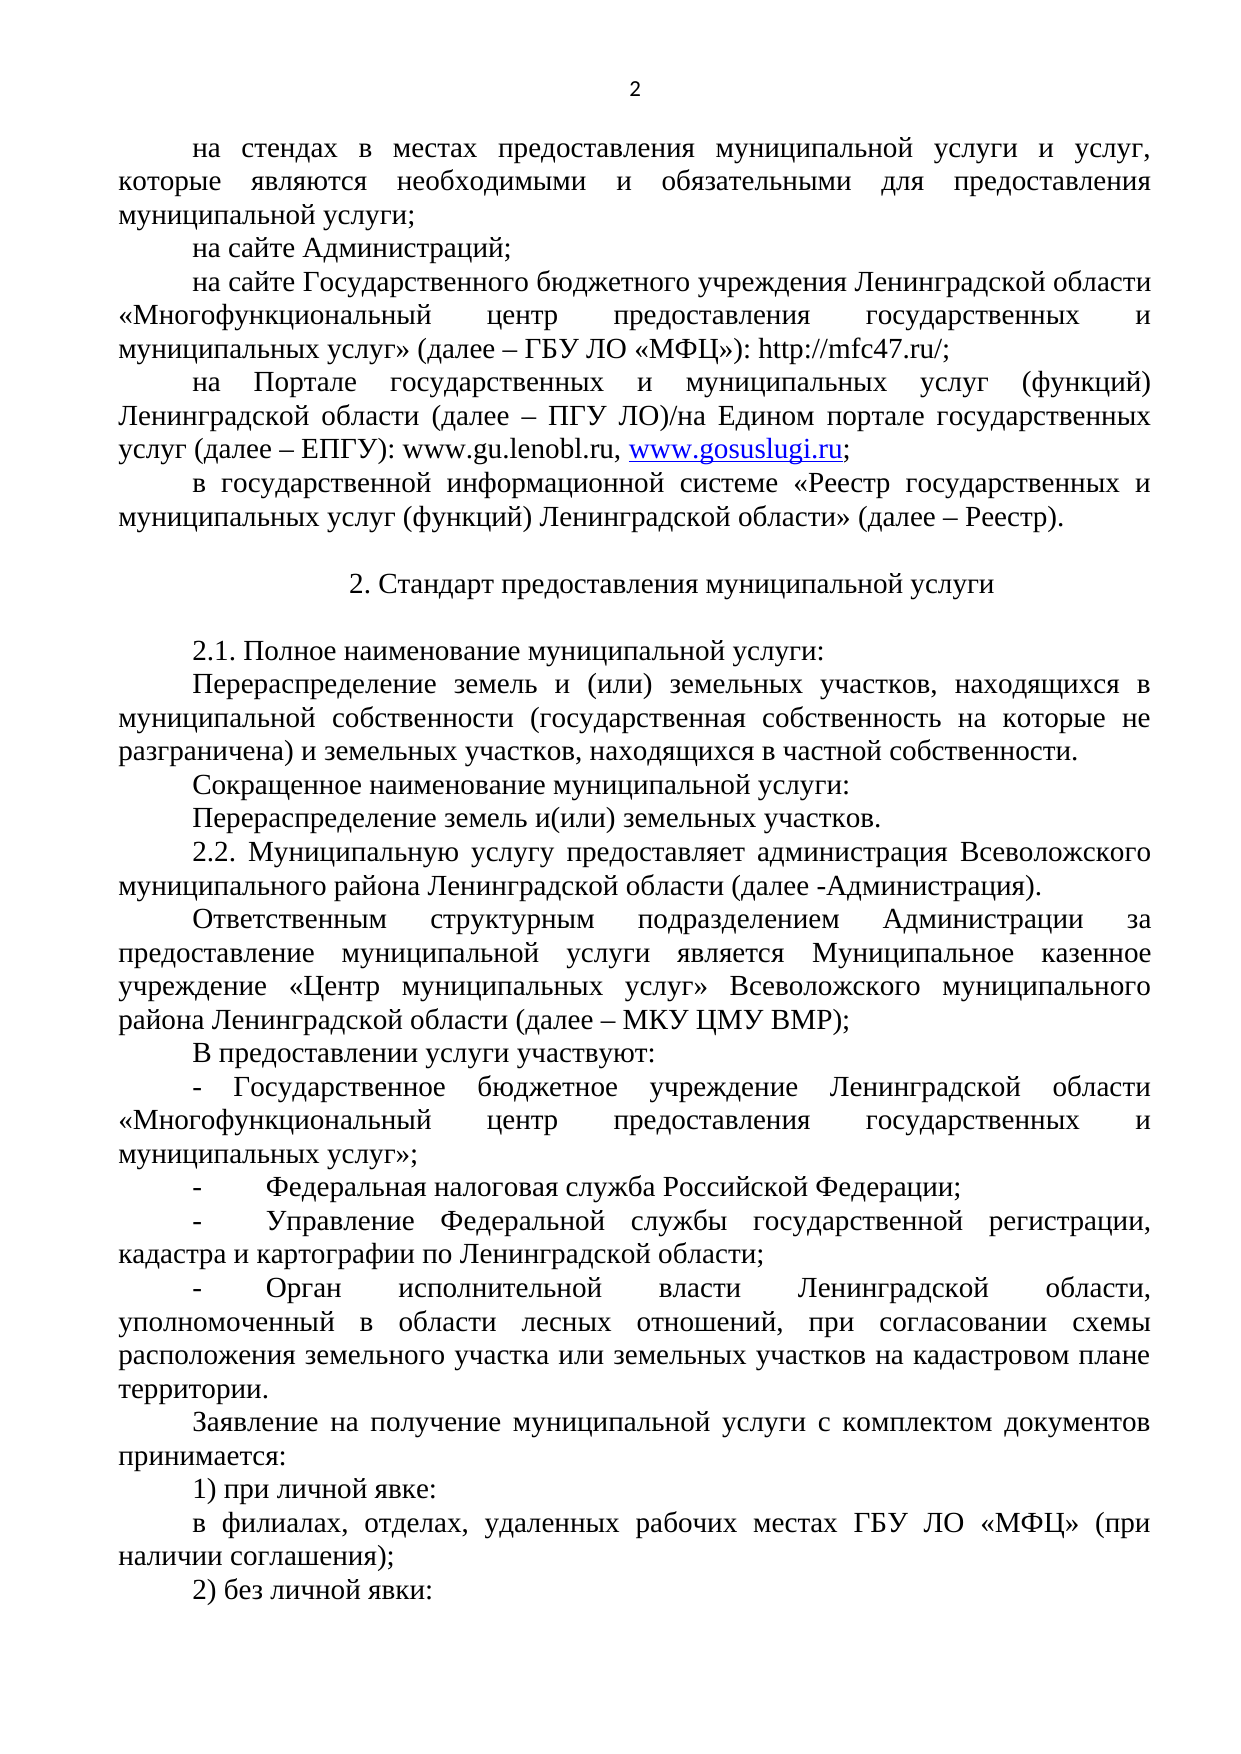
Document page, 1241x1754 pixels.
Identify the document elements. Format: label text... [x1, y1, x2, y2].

text Ответственным структурным подразделением Администрации за предоставление муниципальной услуги является Муниципальное казенное учреждение «Центр муниципальных услуг» Всеволожского муниципального района Ленинградской области (далее – МКУ ЦМУ ВМР); [118, 901, 1152, 1035]
text 2. Стандарт предоставления муниципальной услуги [118, 566, 1152, 599]
text - Орган исполнительной власти Ленинградской области, уполномоченный в области лесных отношений, при согласовании схемы расположения земельного участка или земельных участков на кадастровом плане территории. [118, 1270, 1152, 1404]
text Перераспределение земель и(или) земельных участков. [118, 801, 1152, 834]
text 2.1. Полное наименование муниципальной услуги: [118, 633, 1152, 666]
text Перераспределение земель и (или) земельных участков, находящихся в муниципальной собственности (государственная собственность на которые не разграничена) и земельных участков, находящихся в частной собственности. [118, 666, 1152, 767]
text в государственной информационной системе «Реестр государственных и муниципальных услуг (функций) Ленинградской области» (далее – Реестр). [118, 465, 1152, 532]
text на стендах в местах предоставления муниципальной услуги и услуг, которые являются необходимыми и обязательными для предоставления муниципальной услуги; [118, 130, 1152, 230]
text Сокращенное наименование муниципальной услуги: [118, 767, 1152, 801]
text 2) без личной явки: [118, 1572, 1152, 1606]
text - Федеральная налоговая служба Российской Федерации; [118, 1169, 1152, 1203]
text на сайте Государственного бюджетного учреждения Ленинградской области «Многофункциональный центр предоставления государственных и муниципальных услуг» (далее – ГБУ ЛО «МФЦ»): http://mfc47.ru/; [118, 264, 1152, 364]
text - Государственное бюджетное учреждение Ленинградской области «Многофункциональный центр предоставления государственных и муниципальных услуг»; [118, 1069, 1152, 1169]
text В предоставлении услуги участвуют: [118, 1035, 1152, 1069]
text Заявление на получение муниципальной услуги с комплектом документов принимается: [118, 1404, 1152, 1471]
text в филиалах, отделах, удаленных рабочих местах ГБУ ЛО «МФЦ» (при наличии соглашения); [118, 1505, 1152, 1572]
text на сайте Администраций; [118, 230, 1152, 264]
text 2.2. Муниципальную услугу предоставляет администрация Всеволожского муниципального района Ленинградской области (далее -Администрация). [118, 834, 1152, 901]
text на Портале государственных и муниципальных услуг (функций) Ленинградской области (далее – ПГУ ЛО)/на Едином портале государственных услуг (далее – ЕПГУ): www.gu.lenobl.ru, www.gosuslugi.ru; [118, 364, 1152, 465]
text - Управление Федеральной службы государственной регистрации, кадастра и картографии по Ленинградской области; [118, 1203, 1152, 1270]
text 1) при личной явке: [118, 1471, 1152, 1505]
